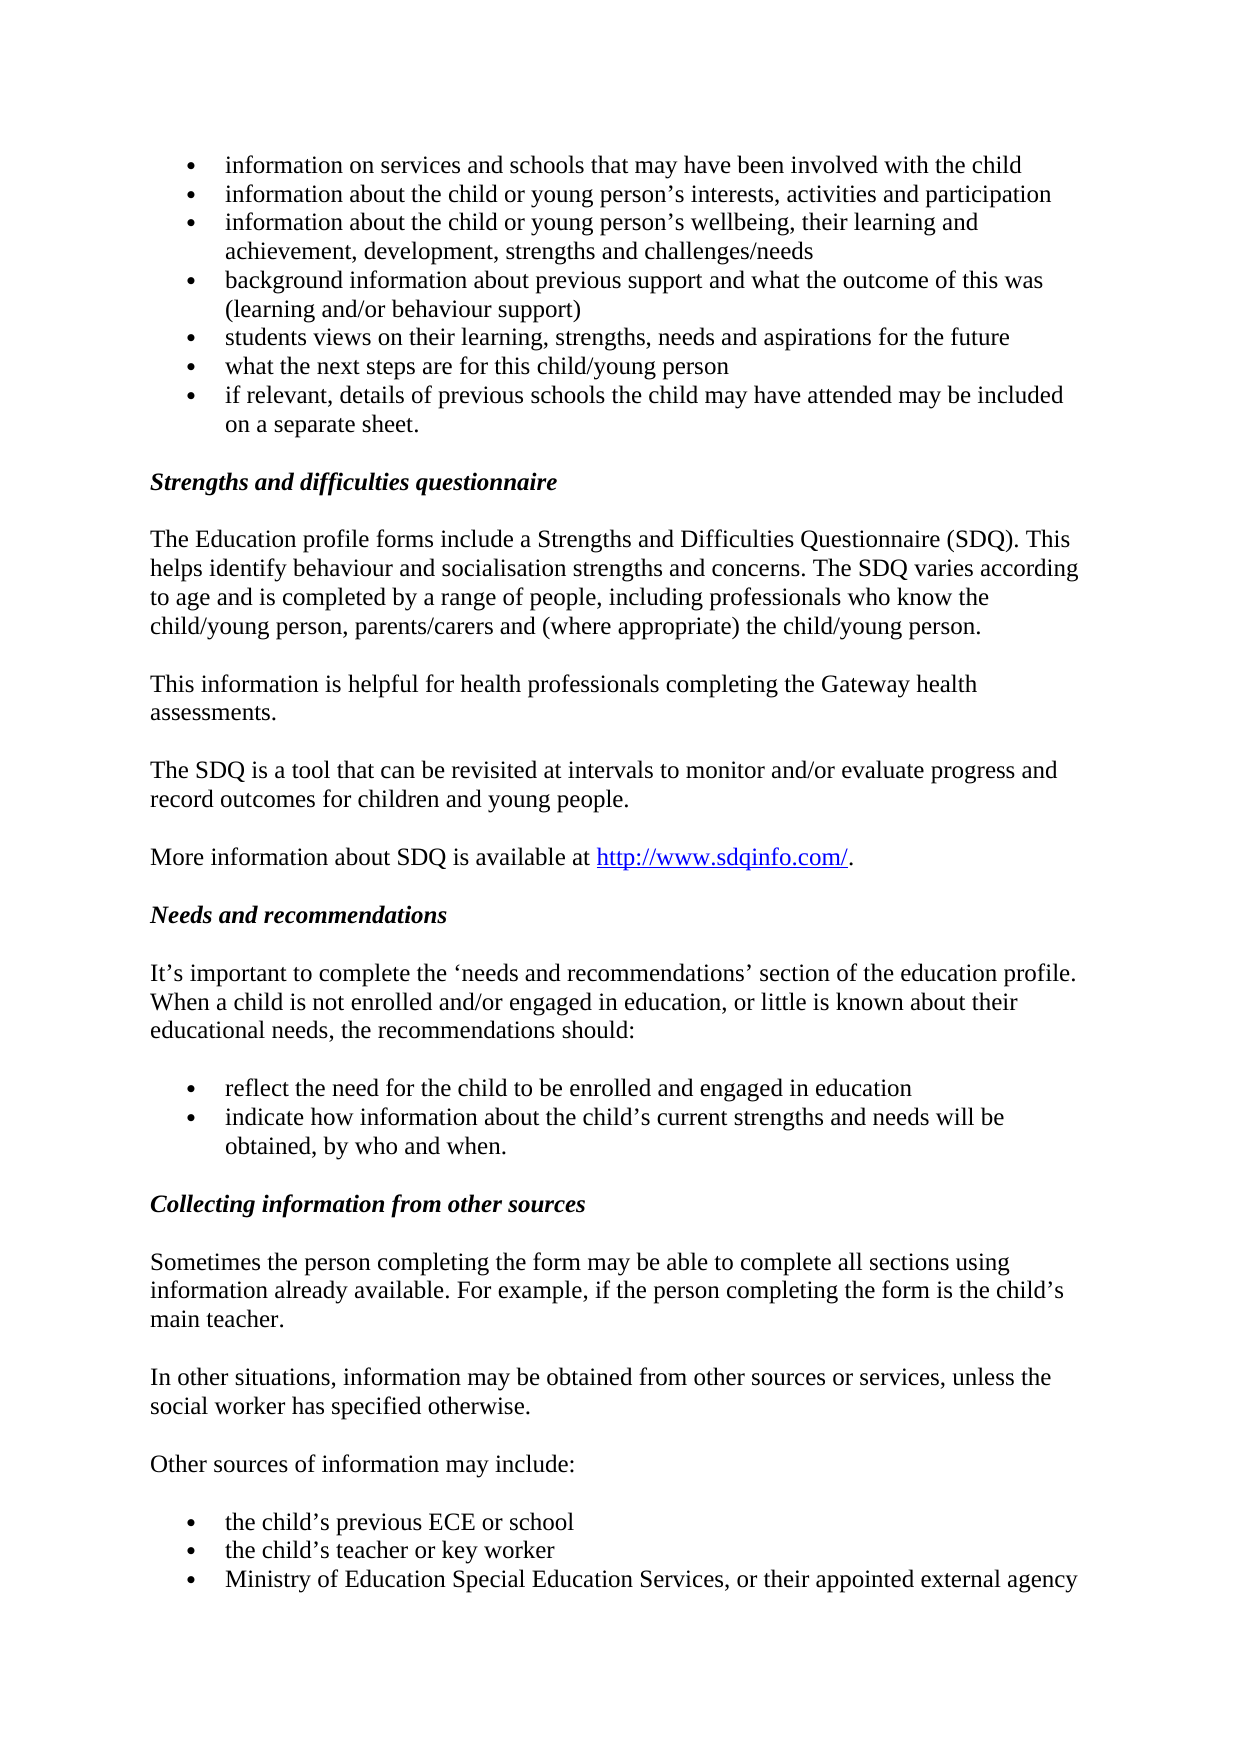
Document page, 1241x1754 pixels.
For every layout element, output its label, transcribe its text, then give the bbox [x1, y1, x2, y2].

list indicate how information about the child’s current strengths and needs will be obtained, by who and when. [187, 1102, 1090, 1159]
text The Education profile forms include a Strengths and Difficulties Questionnaire (SDQ). This helps identify behaviour and socialisation strengths and concerns. The SDQ varies according to age and is completed by a range of people, including professionals who know the child/young person, parents/carers and (where appropriate) the child/young person. [150, 524, 1090, 639]
text Strengths and difficulties questionnaire [150, 467, 1090, 495]
text Sometimes the person completing the form may be able to complete all sections using information already available. For example, if the person completing the form is the child’s main teacher. [150, 1247, 1090, 1333]
list reflect the need for the child to be enrolled and engaged in education [187, 1073, 1090, 1102]
list the child’s teacher or key worker [187, 1535, 1090, 1564]
list the child’s previous ECE or school [187, 1507, 1090, 1535]
list students views on their learning, strengths, needs and aspirations for the future [187, 322, 1090, 351]
list information on services and schools that may have been involved with the child [187, 150, 1090, 179]
text In other situations, information may be obtained from other sources or services, unless the social worker has specified otherwise. [150, 1362, 1090, 1419]
text This information is helpful for health professionals completing the Gateway health assessments. [150, 669, 1090, 726]
list Ministry of Education Special Education Services, or their appointed external agency [187, 1564, 1090, 1593]
list information about the child or young person’s wellbeing, their learning and achievement, development, strengths and challenges/needs [187, 207, 1090, 265]
list information about the child or young person’s interests, activities and participation [187, 179, 1090, 207]
text More information about SDQ is available at http://www.sdqinfo.com/. [150, 842, 1090, 871]
text Other sources of information may include: [150, 1449, 1090, 1477]
list background information about previous support and what the outcome of this was (learning and/or behaviour support) [187, 265, 1090, 322]
text Needs and recommendations [150, 900, 1090, 929]
list if relevant, details of previous schools the child may have attended may be included on a separate sheet. [187, 380, 1090, 437]
text The SDQ is a tool that can be revisited at intervals to monitor and/or evaluate progress and record outcomes for children and young people. [150, 755, 1090, 813]
text It’s important to complete the ‘needs and recommendations’ section of the education profile. When a child is not enrolled and/or engaged in education, or little is known about their educational needs, the recommendations should: [150, 958, 1090, 1044]
text Collecting information from other sources [150, 1189, 1090, 1217]
list what the next steps are for this child/young person [187, 351, 1090, 380]
